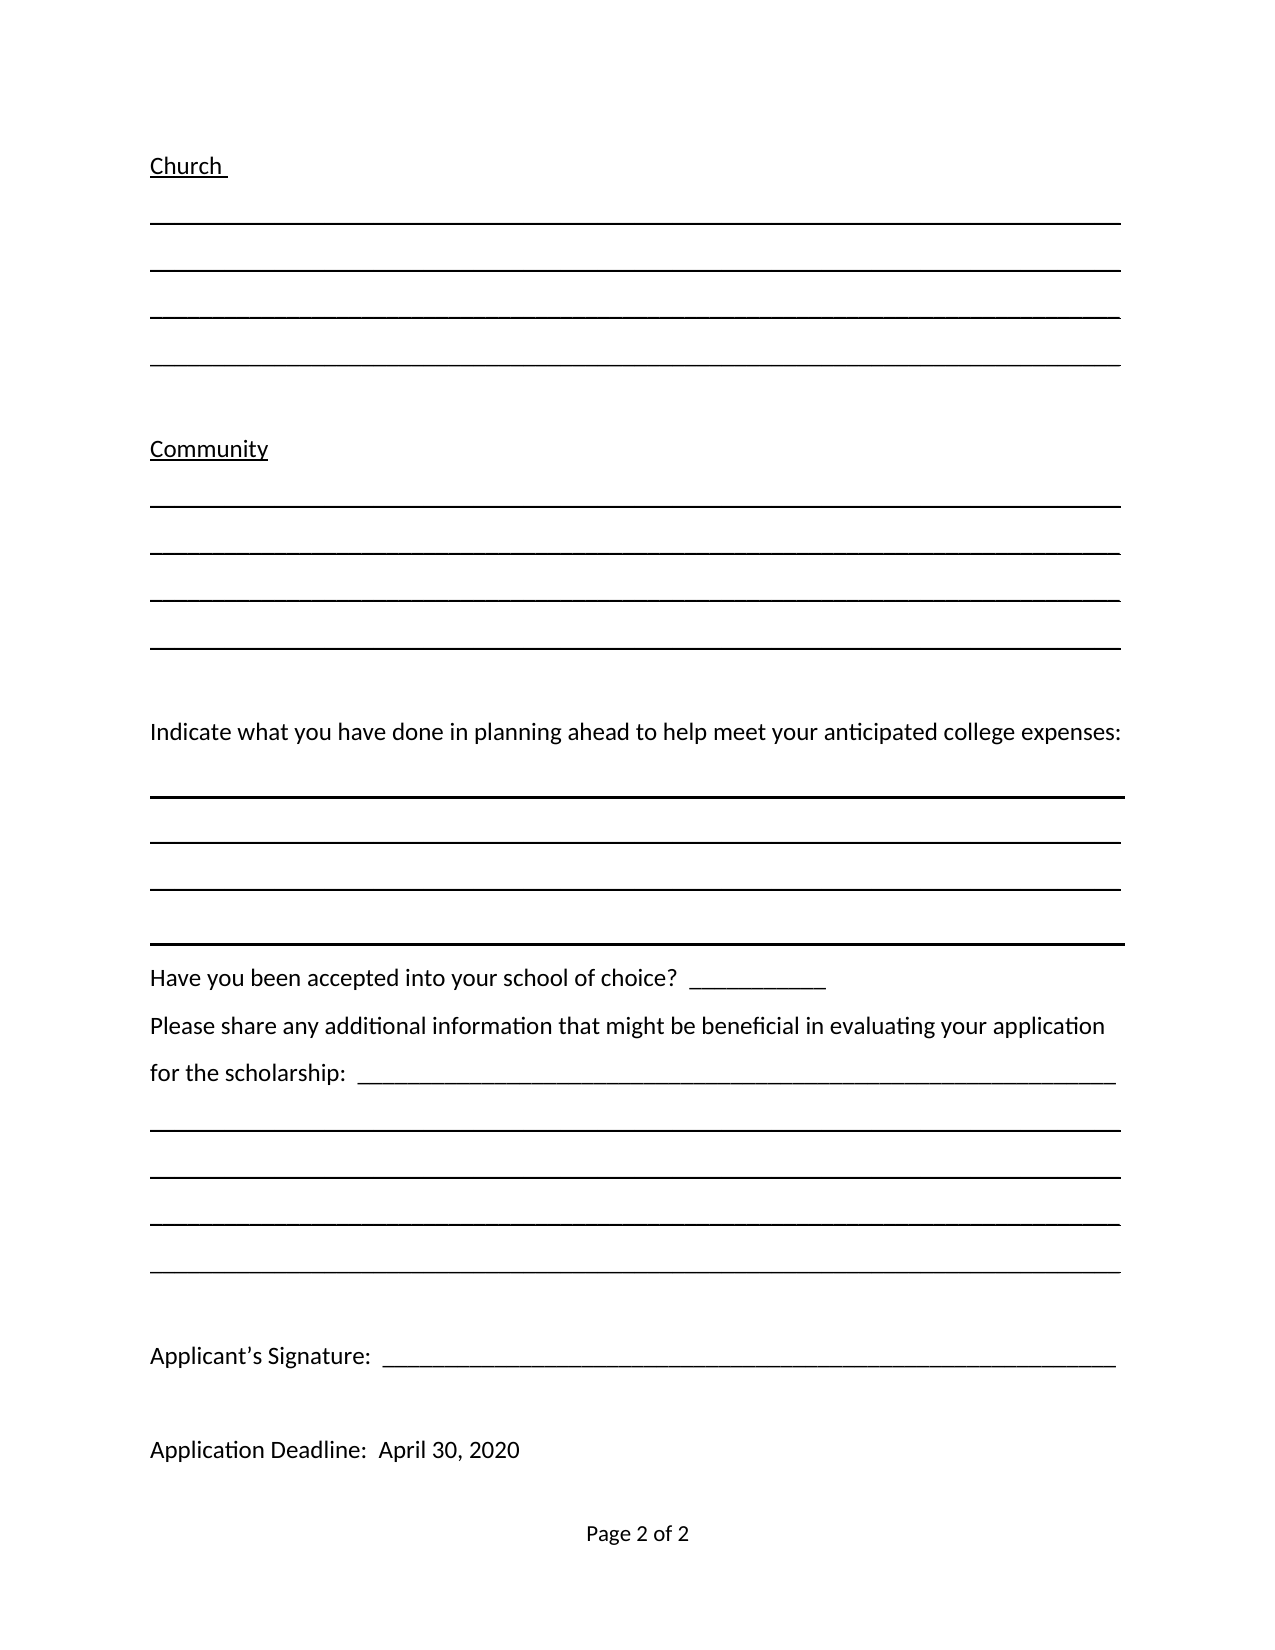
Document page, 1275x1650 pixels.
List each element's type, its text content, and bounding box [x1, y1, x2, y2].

text Church [150, 150, 1125, 181]
text ______________________________________________________________________________ [150, 1151, 1125, 1182]
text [150, 197, 1125, 228]
text ______________________________________________________________________________ [150, 339, 1125, 369]
text Community [150, 433, 1125, 464]
text Application Deadline: April 30, 2020 [150, 1434, 1125, 1465]
text ______________________________________________________________________________ [150, 1198, 1125, 1229]
text ______________________________________________________________________________ [150, 575, 1125, 605]
text ______________________________________________________________________________ [150, 622, 1125, 652]
text Please share any additional information that might be beneficial in evaluating your application [150, 1010, 1125, 1040]
text ______________________________________________________________________________ [150, 480, 1125, 511]
text Applicant’s Signature: ___________________________________________________________ [150, 1340, 1125, 1371]
text for the scholarship: _____________________________________________________________ [150, 1057, 1125, 1087]
text Have you been accepted into your school of choice? ___________ [150, 963, 1125, 993]
text ______________________________________________________________________________ [150, 816, 1125, 846]
text ______________________________________________________________________________ [150, 292, 1125, 322]
text Indicate what you have done in planning ahead to help meet your anticipated college expenses: [150, 716, 1125, 747]
text ______________________________________________________________________________ [150, 863, 1125, 893]
text ______________________________________________________________________________ [150, 527, 1125, 558]
text ______________________________________________________________________________ [150, 1246, 1125, 1276]
text ______________________________________________________________________________ [150, 1104, 1125, 1135]
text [150, 244, 1125, 275]
